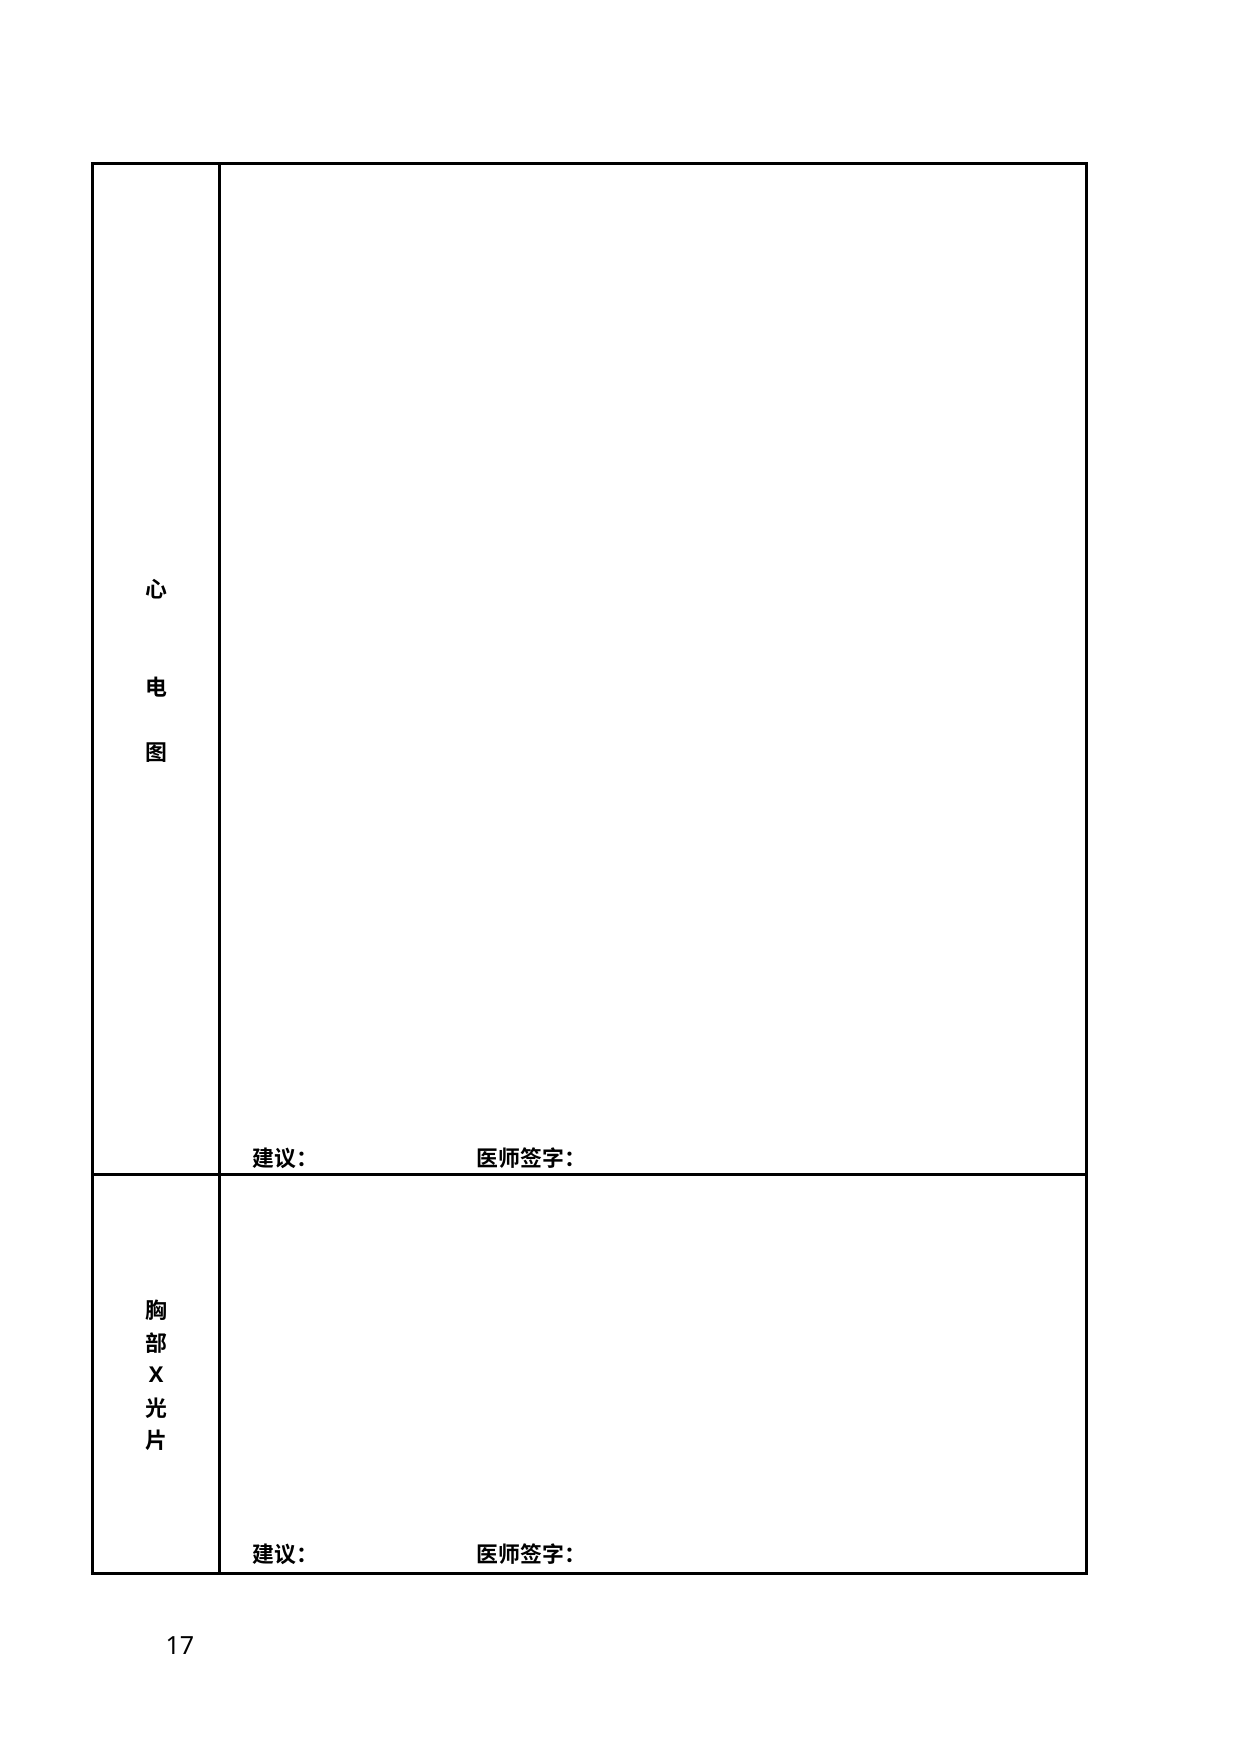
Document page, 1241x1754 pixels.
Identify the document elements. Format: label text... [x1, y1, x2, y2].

table_cell 胸 部 X 光 片 [94, 1176, 218, 1572]
table_cell 建议： 医师签字： [221, 165, 1085, 1173]
table_cell 心 电 图 [94, 165, 218, 1173]
table_cell 建议： 医师签字： [221, 1176, 1085, 1572]
